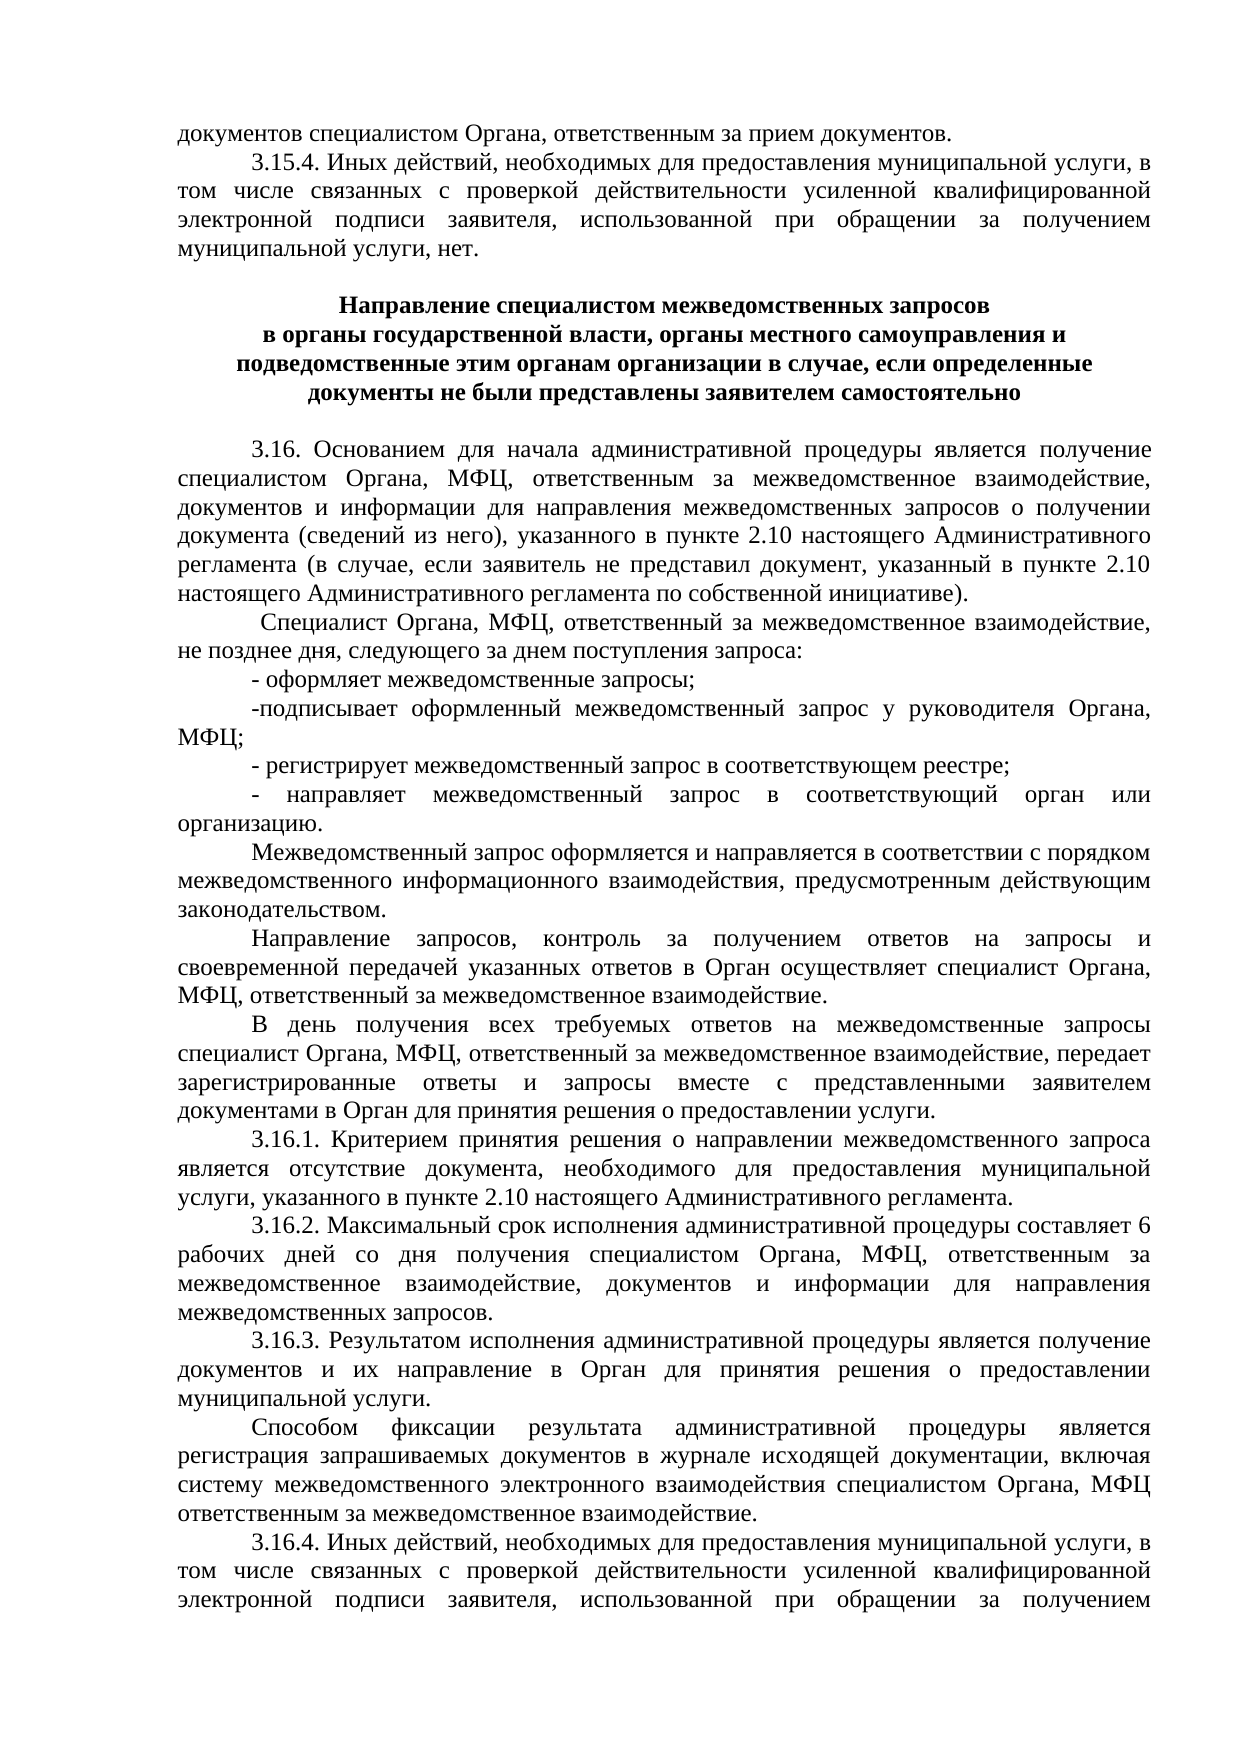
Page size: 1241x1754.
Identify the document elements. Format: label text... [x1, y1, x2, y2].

text Способом фиксации результата административной процедуры является регистрация запрашиваемых документов в журнале исходящей документации, включая систему межведомственного электронного взаимодействия специалистом Органа, МФЦ ответственным за межведомственное взаимодействие. [177, 1412, 1152, 1527]
text в органы государственной власти, органы местного самоуправления и подведомственные этим органам организации в случае, если определенные документы не были представлены заявителем самостоятельно [177, 319, 1152, 406]
text - оформляет межведомственные запросы; [177, 664, 1152, 693]
text 3.16. Основанием для начала административной процедуры является получение специалистом Органа, МФЦ, ответственным за межведомственное взаимодействие, документов и информации для направления межведомственных запросов о получении документа (сведений из него), указанного в пункте 2.10 настоящего Административного регламента (в случае, если заявитель не представил документ, указанный в пункте 2.10 настоящего Административного регламента по собственной инициативе). [177, 434, 1152, 607]
text 3.16.2. Максимальный срок исполнения административной процедуры составляет 6 рабочих дней со дня получения специалистом Органа, МФЦ, ответственным за межведомственное взаимодействие, документов и информации для направления межведомственных запросов. [177, 1211, 1152, 1326]
text 3.15.4. Иных действий, необходимых для предоставления муниципальной услуги, в том числе связанных с проверкой действительности усиленной квалифицированной электронной подписи заявителя, использованной при обращении за получением муниципальной услуги, нет. [177, 147, 1152, 262]
text - регистрирует межведомственный запрос в соответствующем реестре; [177, 751, 1152, 779]
text Направление специалистом межведомственных запросов [177, 291, 1152, 319]
text -подписывает оформленный межведомственный запрос у руководителя Органа, МФЦ; [177, 693, 1152, 751]
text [177, 118, 1152, 147]
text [177, 1527, 1152, 1613]
text Специалист Органа, МФЦ, ответственный за межведомственное взаимодействие, не позднее дня, следующего за днем поступления запроса: [177, 607, 1152, 664]
text Межведомственный запрос оформляется и направляется в соответствии с порядком межведомственного информационного взаимодействия, предусмотренным действующим законодательством. [177, 837, 1152, 923]
text - направляет межведомственный запрос в соответствующий орган или организацию. [177, 779, 1152, 837]
text Направление запросов, контроль за получением ответов на запросы и своевременной передачей указанных ответов в Орган осуществляет специалист Органа, МФЦ, ответственный за межведомственное взаимодействие. [177, 923, 1152, 1009]
text В день получения всех требуемых ответов на межведомственные запросы специалист Органа, МФЦ, ответственный за межведомственное взаимодействие, передает зарегистрированные ответы и запросы вместе с представленными заявителем документами в Орган для принятия решения о предоставлении услуги. [177, 1009, 1152, 1124]
text 3.16.3. Результатом исполнения административной процедуры является получение документов и их направление в Орган для принятия решения о предоставлении муниципальной услуги. [177, 1326, 1152, 1412]
text 3.16.1. Критерием принятия решения о направлении межведомственного запроса является отсутствие документа, необходимого для предоставления муниципальной услуги, указанного в пункте 2.10 настоящего Административного регламента. [177, 1124, 1152, 1211]
